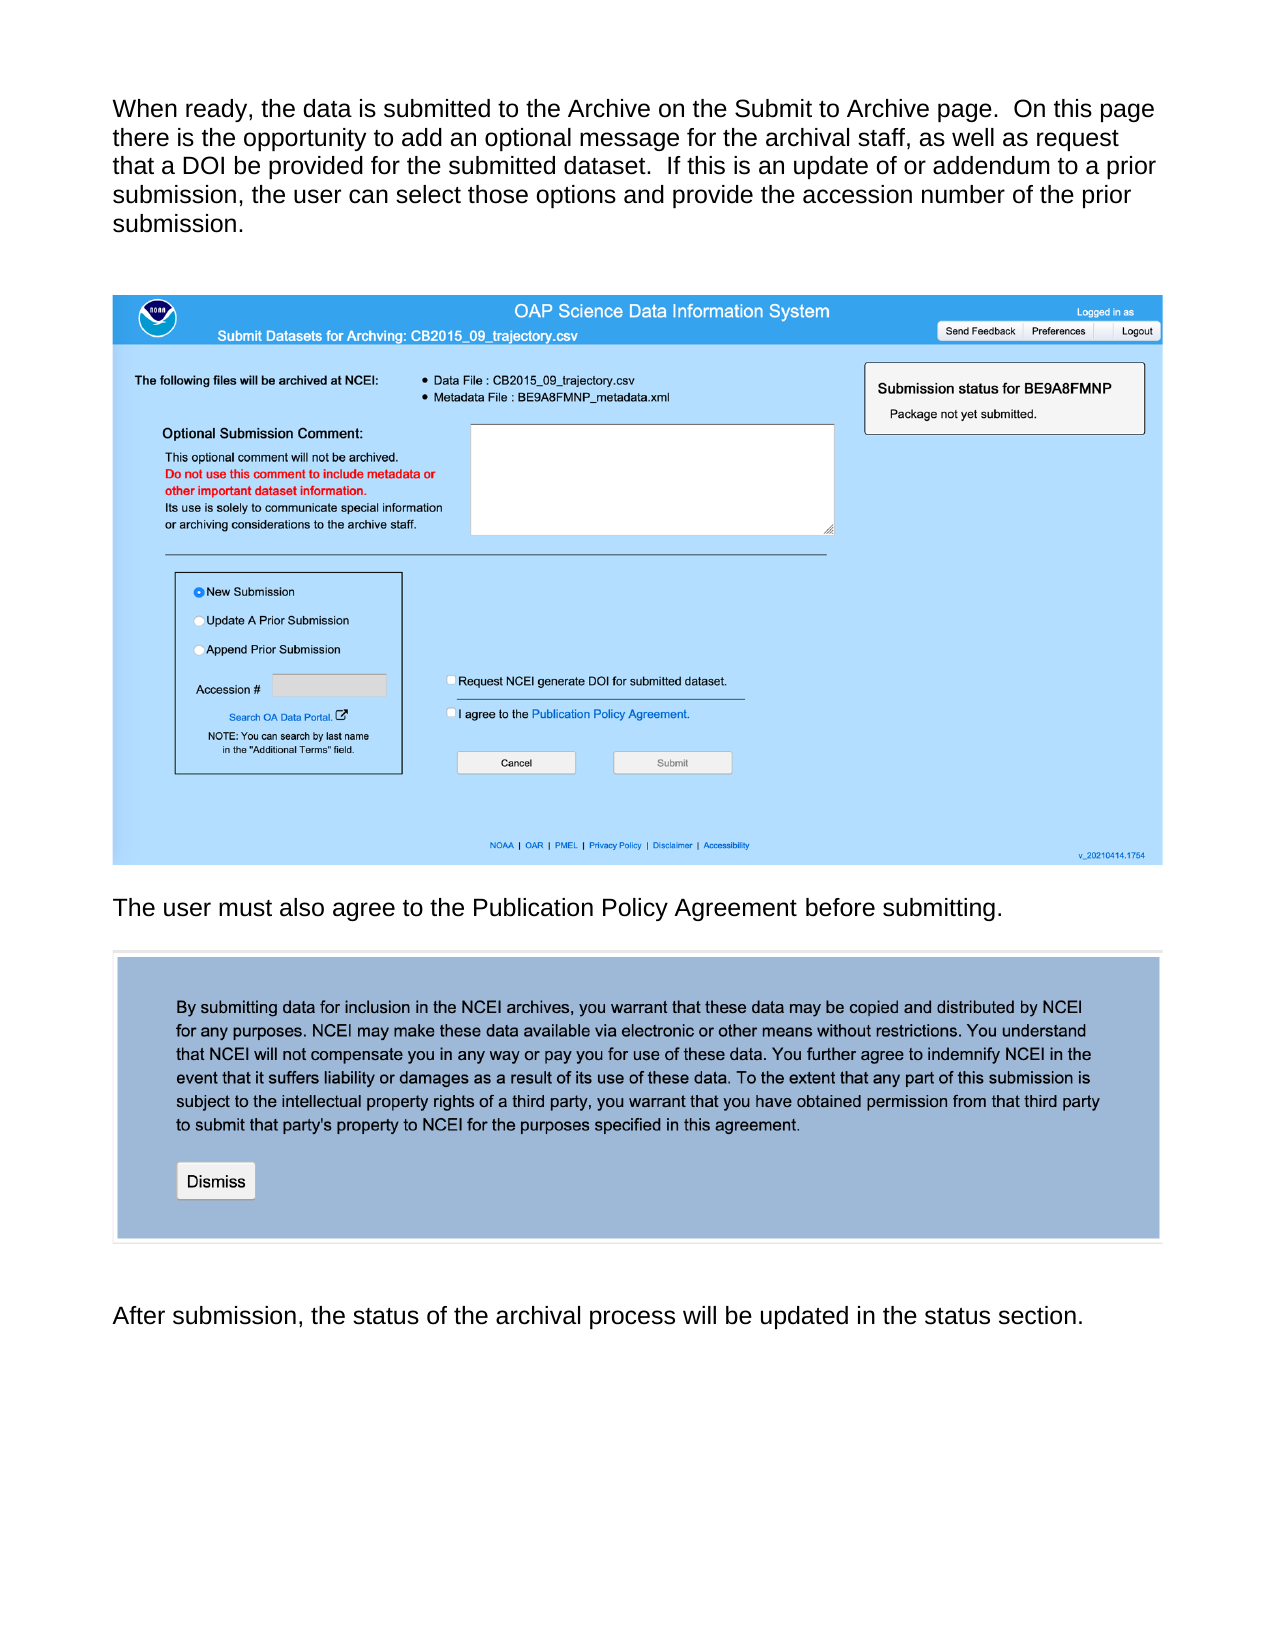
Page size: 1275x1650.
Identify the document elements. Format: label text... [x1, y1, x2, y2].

text When ready, the data is submitted to the Archive on the Submit to Archive page. On this page there is the opportunity to add an optional message for the archival staff, as well as request that a DOI be provided for the submitted dataset. If this is an update of or addendum to a prior submission, the user can select those options and provide the accession number of the prior submission. [112, 94, 1162, 237]
picture [112, 950, 1163, 1244]
picture [112, 295, 1163, 865]
text After submission, the status of the archival process will be updated in the status section. [112, 1301, 1162, 1330]
text The user must also agree to the Publication Policy Agreement before submitting. [112, 893, 1162, 922]
